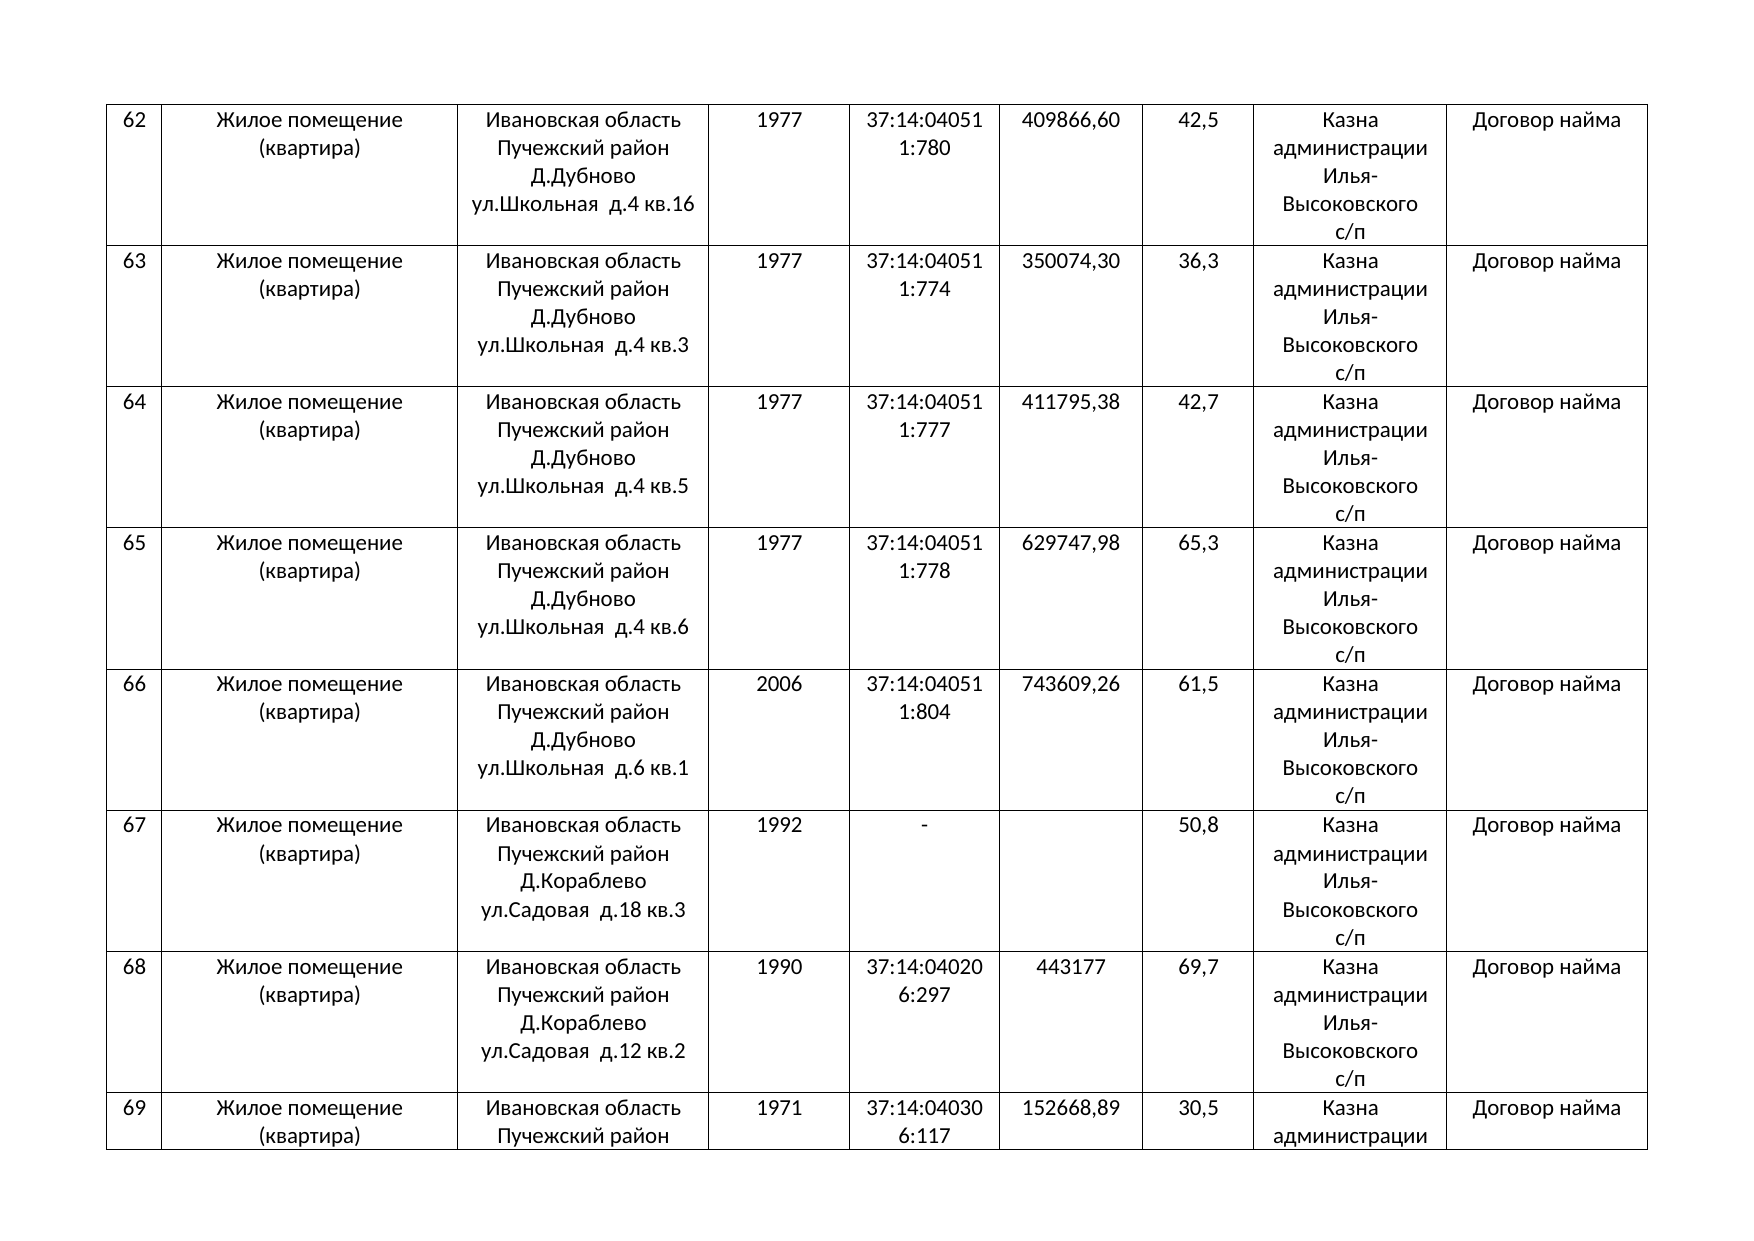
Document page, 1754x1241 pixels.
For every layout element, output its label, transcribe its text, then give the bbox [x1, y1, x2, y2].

table_cell 37:14:040511:780 [850, 105, 999, 245]
table_cell Казна администрации Илья-Высоковского с/п [1254, 387, 1446, 527]
table_cell 30,5 [1143, 1093, 1253, 1149]
table_cell 629747,98 [1000, 528, 1142, 668]
table_cell - [850, 811, 999, 951]
table_cell 61,5 [1143, 670, 1253, 809]
table_cell 743609,26 [1000, 670, 1142, 809]
table_cell Жилое помещение (квартира) [162, 811, 457, 951]
table_cell Ивановская область Пучежский район Д.Дубново ул.Школьная д.4 кв.5 [458, 387, 708, 527]
table_cell Договор найма [1447, 528, 1647, 668]
table_cell Жилое помещение (квартира) [162, 952, 457, 1092]
table_cell Договор найма [1447, 811, 1647, 951]
table_cell Ивановская область Пучежский район Д.Дубново ул.Школьная д.4 кв.3 [458, 246, 708, 386]
table_cell 1977 [709, 105, 849, 245]
table_cell 1990 [709, 952, 849, 1092]
table_cell Договор найма [1447, 105, 1647, 245]
table_cell 443177 [1000, 952, 1142, 1092]
table_cell Казна администрации Илья-Высоковского с/п [1254, 811, 1446, 951]
table_cell Жилое помещение (квартира) [162, 246, 457, 386]
table_cell 409866,60 [1000, 105, 1142, 245]
table_cell Казна администрации Илья-Высоковского с/п [1254, 952, 1446, 1092]
table_cell 1992 [709, 811, 849, 951]
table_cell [162, 1093, 457, 1149]
table_cell Договор найма [1447, 952, 1647, 1092]
table_cell 37:14:040511:804 [850, 670, 999, 809]
table_cell 65,3 [1143, 528, 1253, 668]
table_cell 50,8 [1143, 811, 1253, 951]
table_cell Договор найма [1447, 1093, 1647, 1149]
table_cell Жилое помещение (квартира) [162, 670, 457, 809]
table_cell 37:14:040511:774 [850, 246, 999, 386]
table_cell 37:14:040306:117 [850, 1093, 999, 1149]
table_cell 37:14:040511:778 [850, 528, 999, 668]
table_cell 1977 [709, 387, 849, 527]
table_cell Ивановская область Пучежский район Д.Дубново ул.Школьная д.6 кв.1 [458, 670, 708, 809]
table_cell 42,7 [1143, 387, 1253, 527]
table_cell Ивановская область Пучежский район Д.Кораблево ул.Садовая д.18 кв.3 [458, 811, 708, 951]
table_cell 67 [107, 811, 161, 951]
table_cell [1254, 1093, 1446, 1149]
table_cell Казна администрации Илья-Высоковского с/п [1254, 246, 1446, 386]
table_cell Договор найма [1447, 670, 1647, 809]
table_cell 69,7 [1143, 952, 1253, 1092]
table_cell 350074,30 [1000, 246, 1142, 386]
table_cell 68 [107, 952, 161, 1092]
table_cell 42,5 [1143, 105, 1253, 245]
table_cell Жилое помещение (квартира) [162, 528, 457, 668]
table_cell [162, 105, 457, 245]
table_cell 36,3 [1143, 246, 1253, 386]
table_cell Договор найма [1447, 246, 1647, 386]
table_cell 1971 [709, 1093, 849, 1149]
table_cell Жилое помещение (квартира) [162, 387, 457, 527]
table_cell 62 [107, 105, 161, 245]
table_cell 64 [107, 387, 161, 527]
table_cell Ивановская область Пучежский район Д.Кораблево ул.Садовая д.12 кв.2 [458, 952, 708, 1092]
table_cell Ивановская область Пучежский район Д.Дубново ул.Школьная д.4 кв.16 [458, 105, 708, 245]
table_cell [458, 1093, 708, 1149]
table_cell Казна администрации Илья-Высоковского с/п [1254, 670, 1446, 809]
table_cell 37:14:040206:297 [850, 952, 999, 1092]
table_cell Ивановская область Пучежский район Д.Дубново ул.Школьная д.4 кв.6 [458, 528, 708, 668]
table_cell 1977 [709, 246, 849, 386]
table_cell Казна администрации Илья-Высоковского с/п [1254, 528, 1446, 668]
table_cell 65 [107, 528, 161, 668]
table_cell 37:14:040511:777 [850, 387, 999, 527]
table_cell 152668,89 [1000, 1093, 1142, 1149]
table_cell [1254, 105, 1446, 245]
table_cell Договор найма [1447, 387, 1647, 527]
table_cell 1977 [709, 528, 849, 668]
table_cell 69 [107, 1093, 161, 1149]
table_cell 66 [107, 670, 161, 809]
table_cell 63 [107, 246, 161, 386]
table_cell 2006 [709, 670, 849, 809]
table_cell 411795,38 [1000, 387, 1142, 527]
table_cell [1000, 811, 1142, 951]
